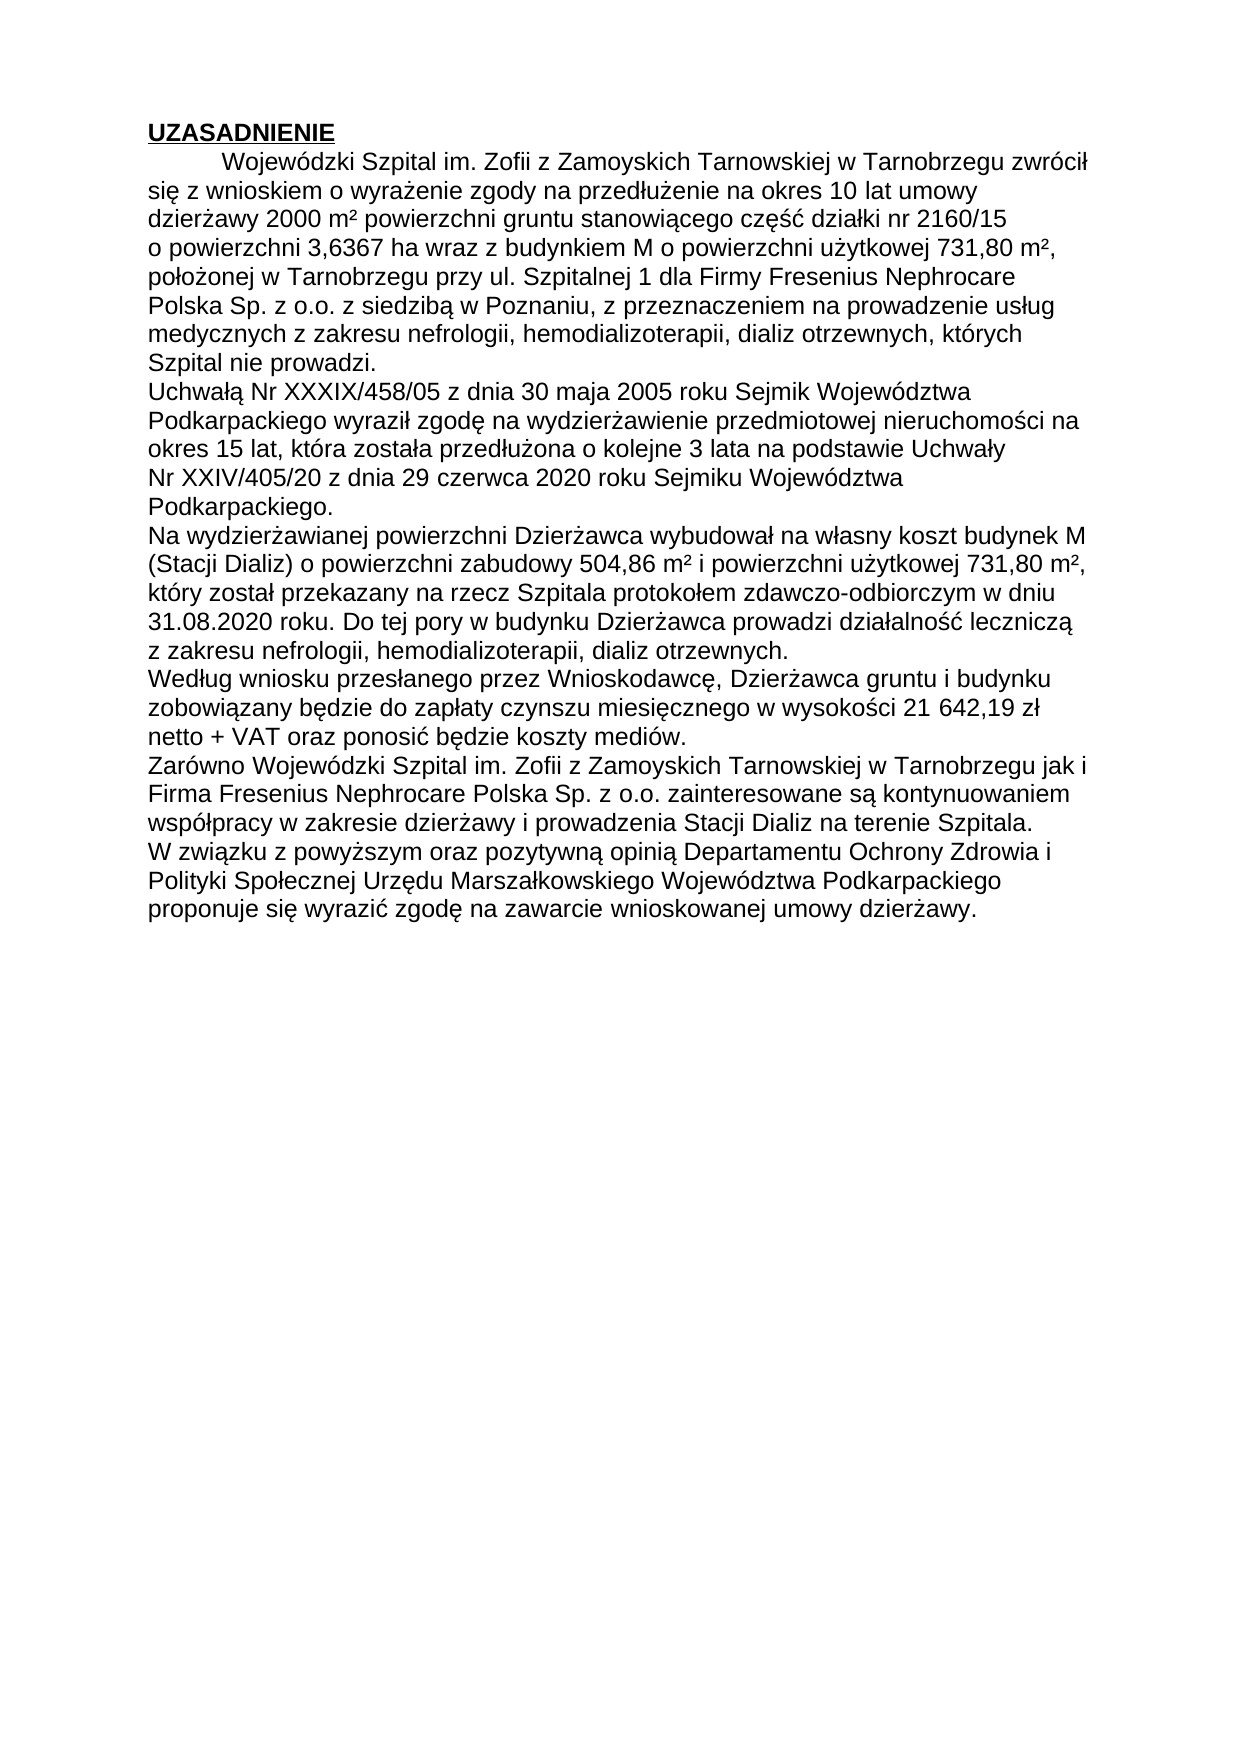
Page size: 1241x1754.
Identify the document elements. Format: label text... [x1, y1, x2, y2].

text Wojewódzki Szpital im. Zofii z Zamoyskich Tarnowskiej w Tarnobrzegu zwrócił się z wnioskiem o wyrażenie zgody na przedłużenie na okres 10 lat umowy dzierżawy 2000 m² powierzchni gruntu stanowiącego część działki nr 2160/15 o powierzchni 3,6367 ha wraz z budynkiem M o powierzchni użytkowej 731,80 m², położonej w Tarnobrzegu przy ul. Szpitalnej 1 dla Firmy Fresenius Nephrocare Polska Sp. z o.o. z siedzibą w Poznaniu, z przeznaczeniem na prowadzenie usług medycznych z zakresu nefrologii, hemodializoterapii, dializ otrzewnych, których Szpital nie prowadzi. Uchwałą Nr XXXIX/458/05 z dnia 30 maja 2005 roku Sejmik Województwa Podkarpackiego wyraził zgodę na wydzierżawienie przedmiotowej nieruchomości na okres 15 lat, która została przedłużona o kolejne 3 lata na podstawie Uchwały Nr XXIV/405/20 z dnia 29 czerwca 2020 roku Sejmiku Województwa Podkarpackiego. Na wydzierżawianej powierzchni Dzierżawca wybudował na własny koszt budynek M (Stacji Dializ) o powierzchni zabudowy 504,86 m² i powierzchni użytkowej 731,80 m², który został przekazany na rzecz Szpitala protokołem zdawczo-odbiorczym w dniu 31.08.2020 roku. Do tej pory w budynku Dzierżawca prowadzi działalność leczniczą z zakresu nefrologii, hemodializoterapii, dializ otrzewnych. Według wniosku przesłanego przez Wnioskodawcę, Dzierżawca gruntu i budynku zobowiązany będzie do zapłaty czynszu miesięcznego w wysokości 21 642,19 zł netto + VAT oraz ponosić będzie koszty mediów. Zarówno Wojewódzki Szpital im. Zofii z Zamoyskich Tarnowskiej w Tarnobrzegu jak i Firma Fresenius Nephrocare Polska Sp. z o.o. zainteresowane są kontynuowaniem współpracy w zakresie dzierżawy i prowadzenia Stacji Dializ na terenie Szpitala. W związku z powyższym oraz pozytywną opinią Departamentu Ochrony Zdrowia i Polityki Społecznej Urzędu Marszałkowskiego Województwa Podkarpackiego proponuje się wyrazić zgodę na zawarcie wnioskowanej umowy dzierżawy. [148, 147, 1092, 923]
text UZASADNIENIE [148, 118, 1092, 147]
